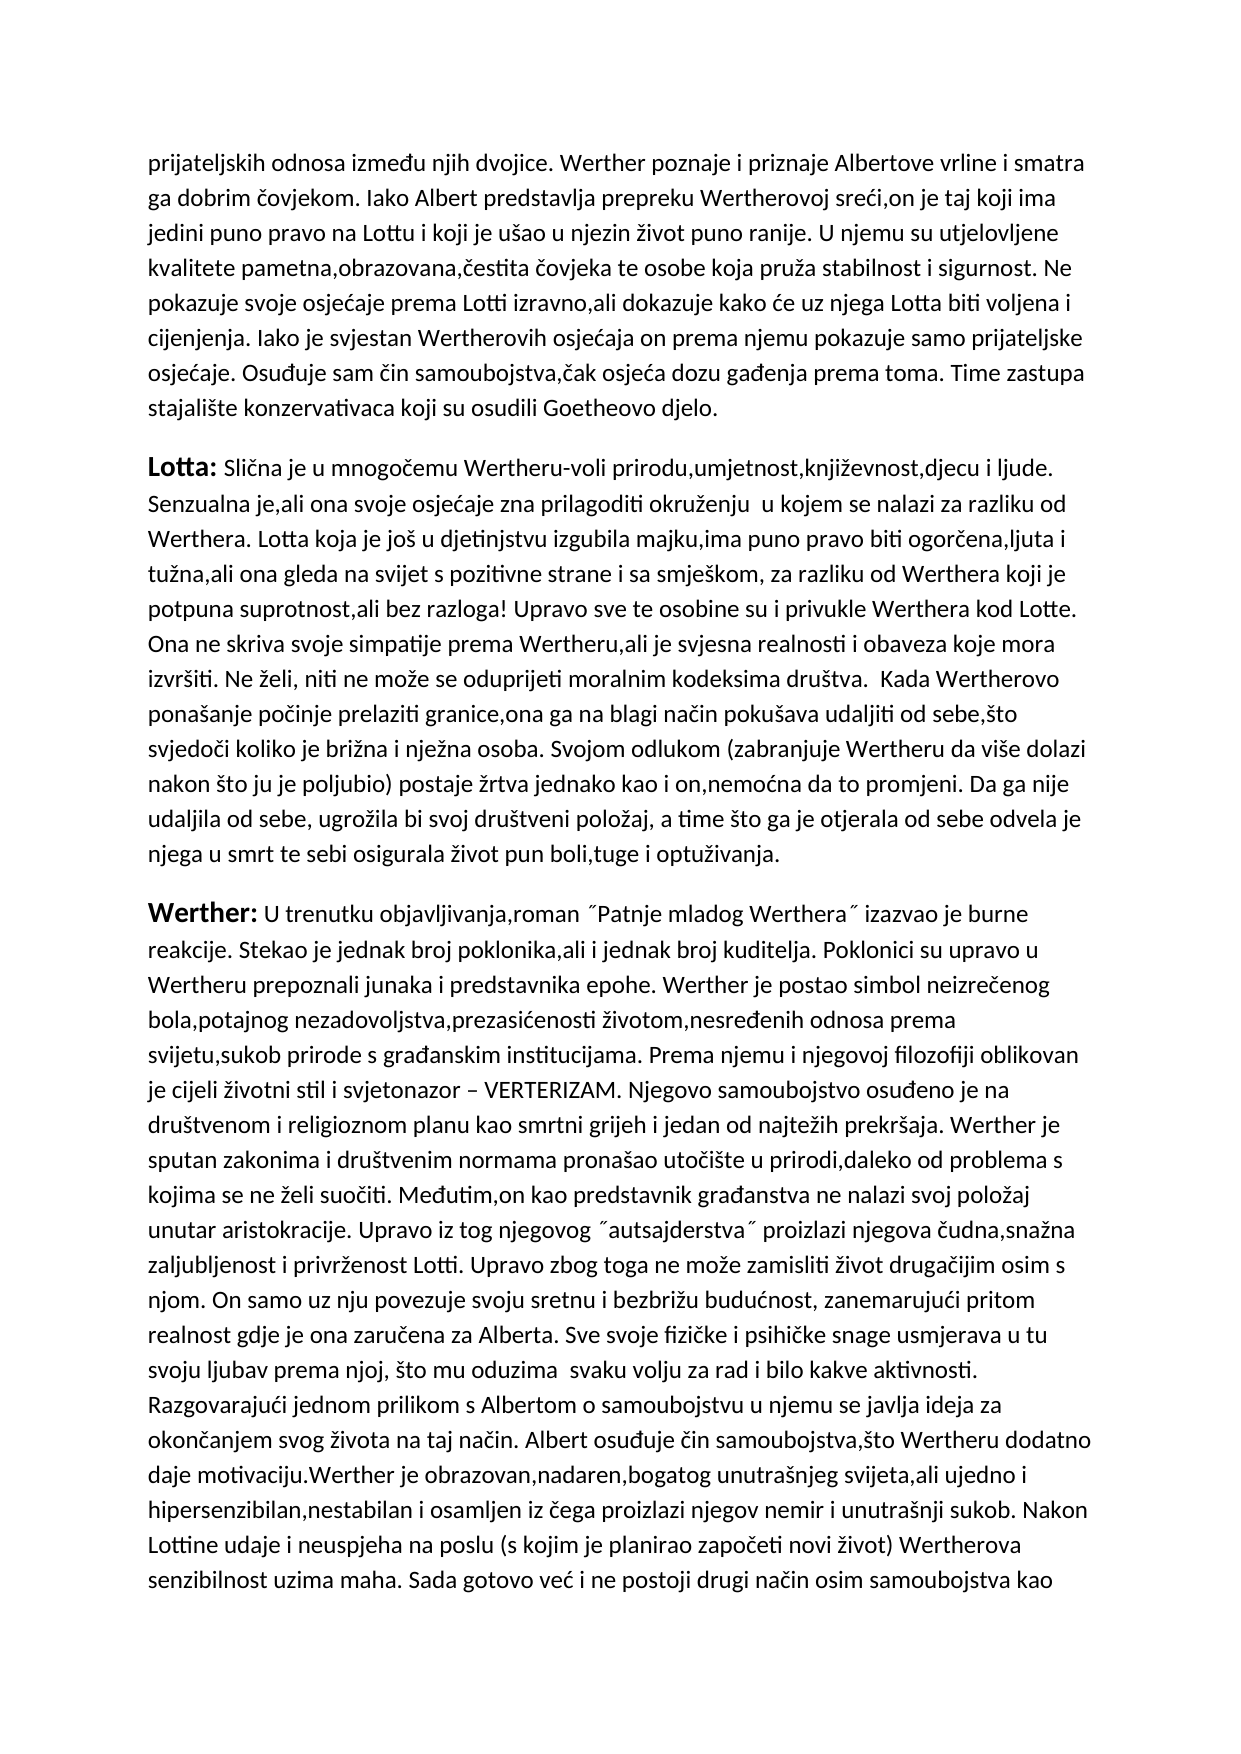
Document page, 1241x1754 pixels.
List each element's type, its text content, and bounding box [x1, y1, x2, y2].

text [148, 894, 1093, 1595]
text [148, 148, 1093, 423]
text Lotta: Slična je u mnogočemu Wertheru-voli prirodu,umjetnost,književnost,djecu i ljude. Senzualna je,ali ona svoje osjećaje zna prilagoditi okruženju u kojem se nalazi za razliku od Werthera. Lotta koja je još u djetinjstvu izgubila majku,ima puno pravo biti ogorčena,ljuta i tužna,ali ona gleda na svijet s pozitivne strane i sa smješkom, za razliku od Werthera koji je potpuna suprotnost,ali bez razloga! Upravo sve te osobine su i privukle Werthera kod Lotte. Ona ne skriva svoje simpatije prema Wertheru,ali je svjesna realnosti i obaveza koje mora izvršiti. Ne želi, niti ne može se oduprijeti moralnim kodeksima društva. Kada Wertherovo ponašanje počinje prelaziti granice,ona ga na blagi način pokušava udaljiti od sebe,što svjedoči koliko je brižna i nježna osoba. Svojom odlukom (zabranjuje Wertheru da više dolazi nakon što ju je poljubio) postaje žrtva jednako kao i on,nemoćna da to promjeni. Da ga nije udaljila od sebe, ugrožila bi svoj društveni položaj, a time što ga je otjerala od sebe odvela je njega u smrt te sebi osigurala život pun boli,tuge i optuživanja. [148, 448, 1093, 869]
